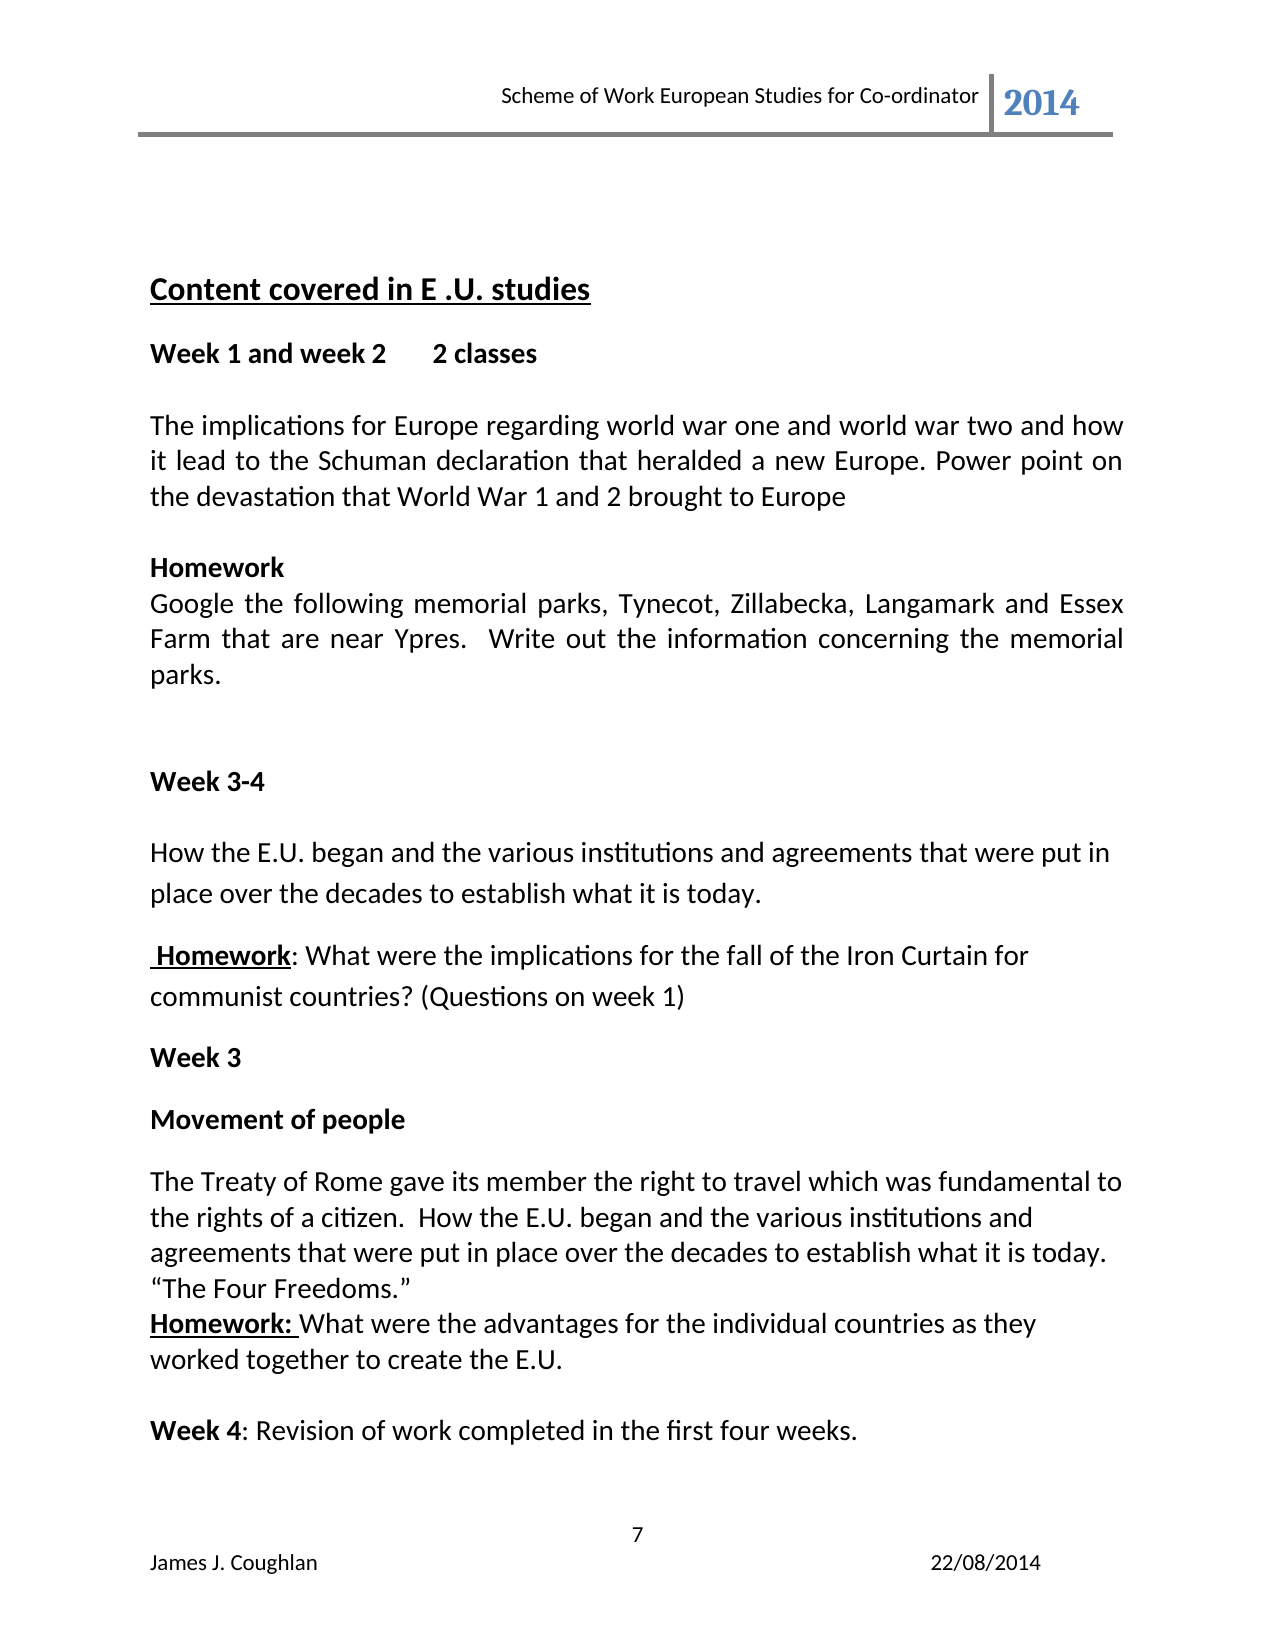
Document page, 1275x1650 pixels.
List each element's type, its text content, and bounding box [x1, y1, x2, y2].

text How the E.U. began and the various institutions and agreements that were put in place over the decades to establish what it is today. [150, 834, 1125, 911]
text Week 3-4 [150, 763, 1125, 798]
text Week 1 and week 2 2 classes [150, 335, 1125, 371]
text Content covered in E .U. studies [150, 268, 1125, 308]
text Google the following memorial parks, Tynecot, Zillabecka, Langamark and Essex Farm that are near Ypres. Write out the information concerning the memorial parks. [150, 585, 1125, 692]
text Homework: What were the implications for the fall of the Iron Curtain for communist countries? (Questions on week 1) [150, 937, 1125, 1013]
text Week 3 [150, 1039, 1125, 1075]
text Homework: What were the advantages for the individual countries as they worked together to create the E.U. [150, 1306, 1125, 1377]
text Homework [150, 549, 1125, 585]
text The implications for Europe regarding world war one and world war two and how it lead to the Schuman declaration that heralded a new Europe. Power point on the devastation that World War 1 and 2 brought to Europe [150, 407, 1125, 513]
text The Treaty of Rome gave its member the right to travel which was fundamental to the rights of a citizen. How the E.U. began and the various institutions and agreements that were put in place over the decades to establish what it is today. “The Four Freedoms.” [150, 1163, 1125, 1306]
text Week 4: Revision of work completed in the first four weeks. [150, 1412, 1125, 1448]
text Movement of people [150, 1101, 1125, 1137]
